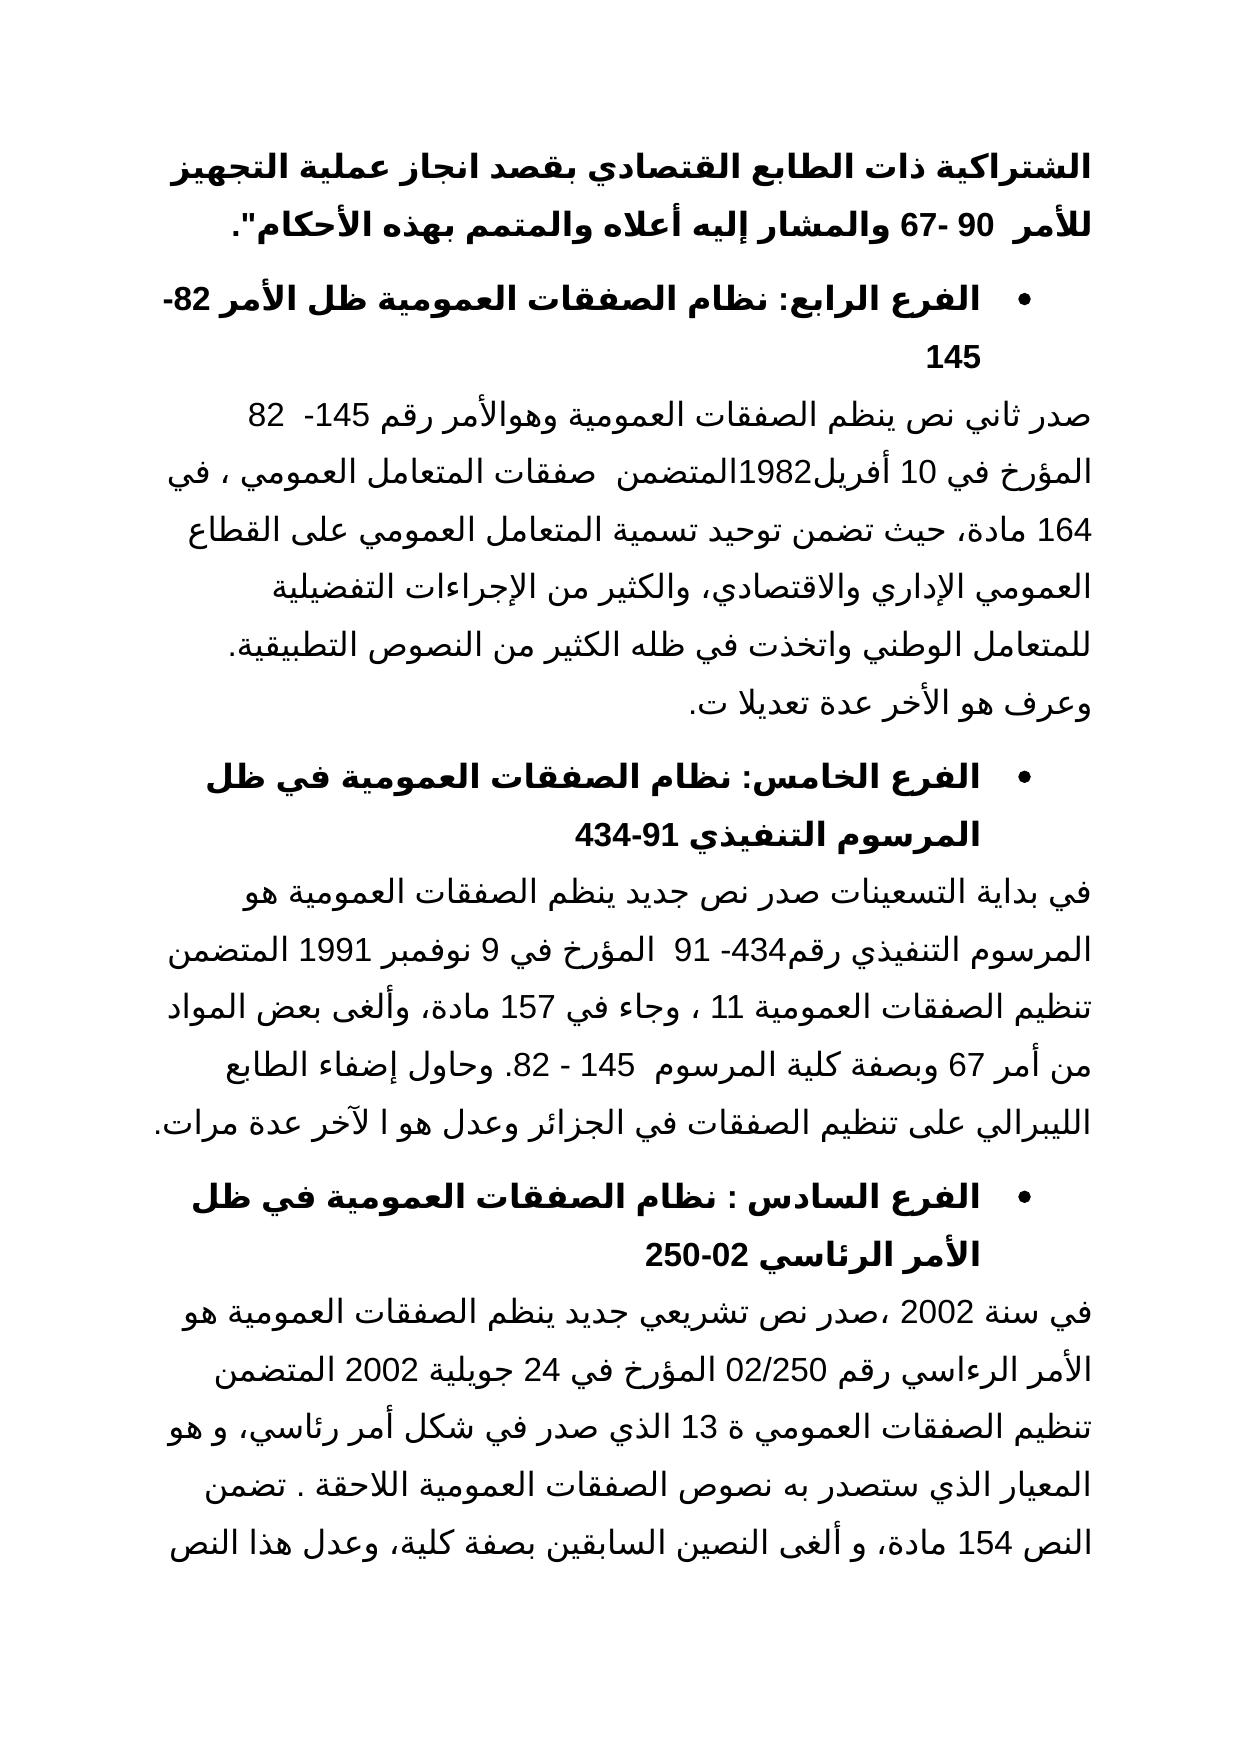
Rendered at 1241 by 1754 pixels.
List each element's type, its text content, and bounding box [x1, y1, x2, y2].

list الفرع السادس : نظام الصفقات العمومية في ظل الأمر الرئاسي 02-250 [148, 1177, 1019, 1273]
text صدر ثاني نص ينظم الصفقات العمومية وهوالأمر رقم 145- 82 المؤرخ في 10 أفريل1982المتضمن صفقات المتعامل العمومي ، في 164 مادة، حيث تضمن توحيد تسمية المتعامل العمومي على القطاع العمومي الإداري والاقتصادي، والكثير من الإجراءات التفضيلية للمتعامل الوطني واتخذت في ظله الكثير من النصوص التطبيقية. وعرف هو الأخر عدة تعديلا ت. [148, 395, 1093, 721]
list الفرع الخامس: نظام الصفقات العمومية في ظل المرسوم التنفيذي 91-434 [148, 757, 1019, 853]
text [148, 1292, 1093, 1561]
text في بداية التسعينات صدر نص جديد ينظم الصفقات العمومية هو المرسوم التنفيذي رقم434- 91 المؤرخ في 9 نوفمبر 1991 المتضمن تنظيم الصفقات العمومية 11 ، وجاء في 157 مادة، وألغى بعض المواد من أمر 67 وبصفة كلية المرسوم 145 - 82. وحاول إضفاء الطابع الليبرالي على تنظيم الصفقات في الجزائر وعدل هو ا لآخر عدة مرات. [148, 872, 1093, 1141]
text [148, 148, 1093, 244]
list الفرع الرابع: نظام الصفقات العمومية ظل الأمر 82-145 [148, 279, 1019, 376]
